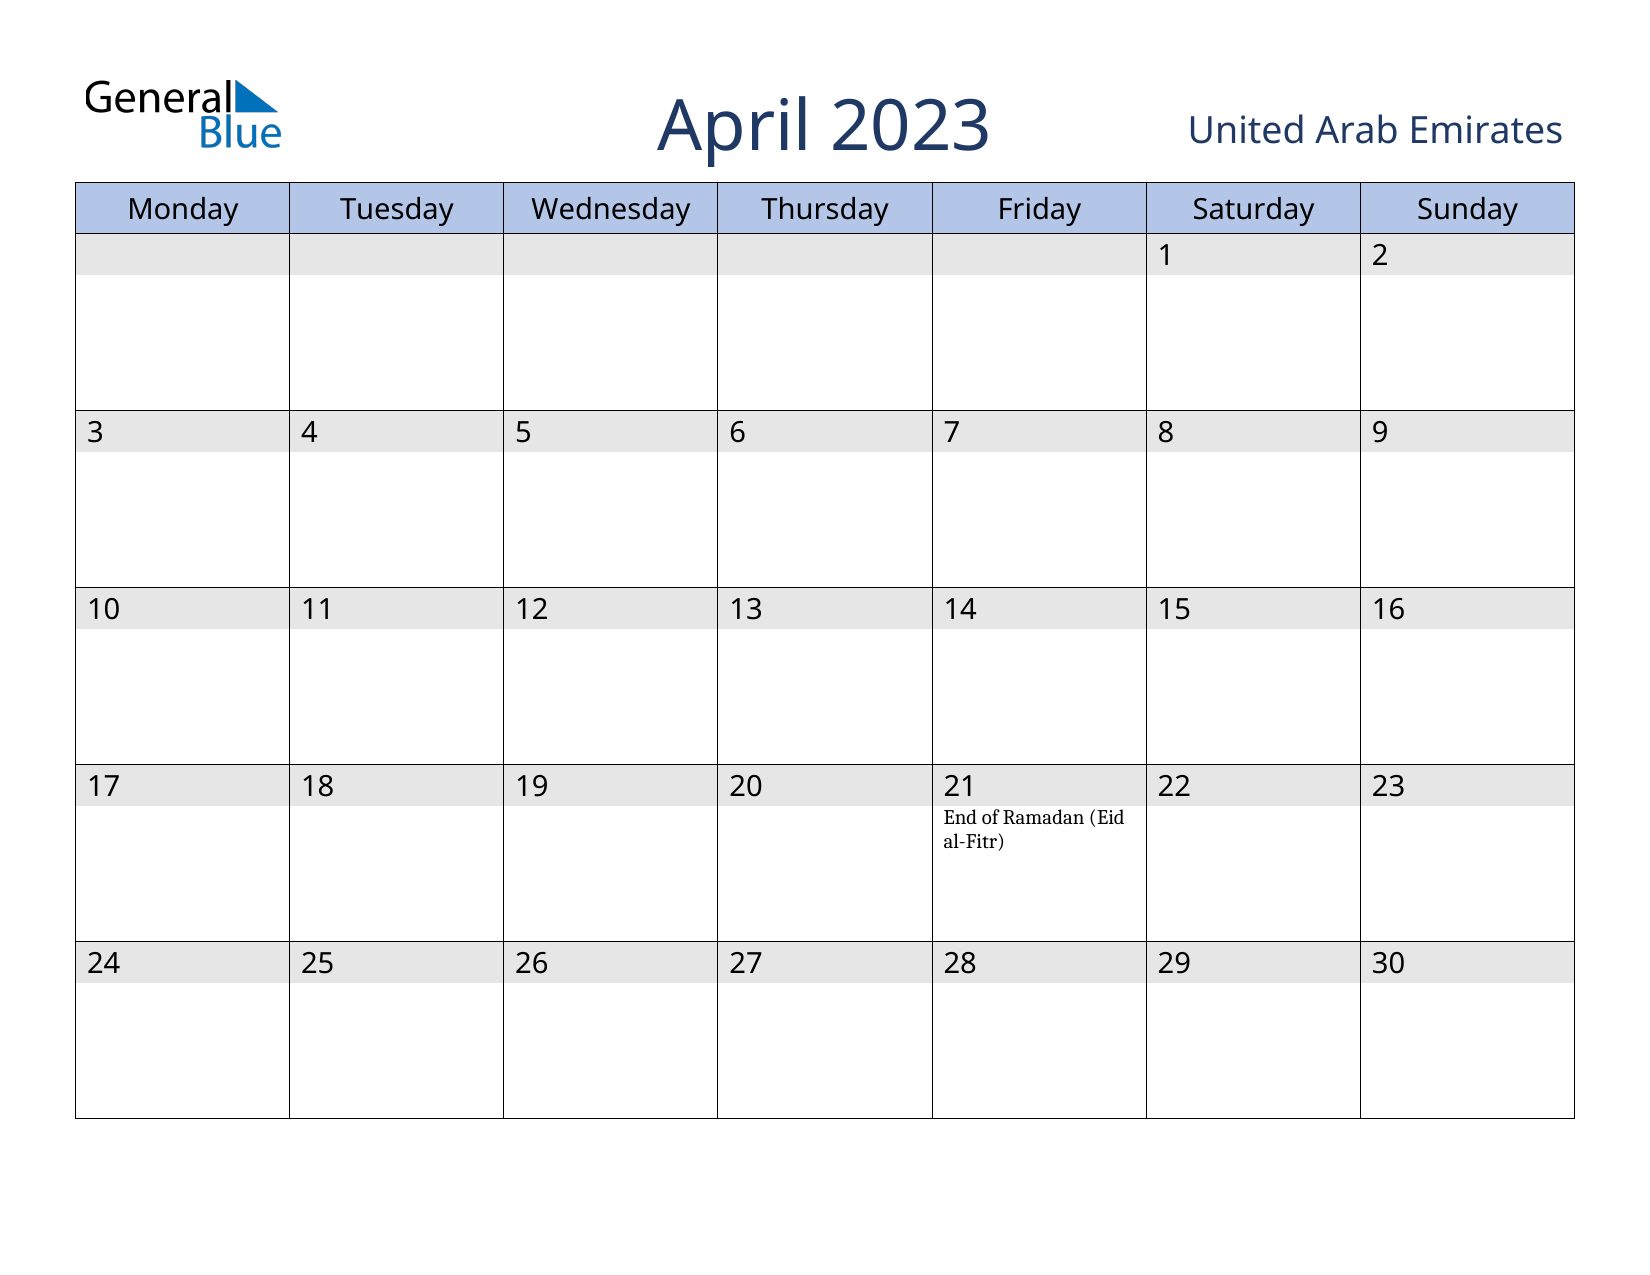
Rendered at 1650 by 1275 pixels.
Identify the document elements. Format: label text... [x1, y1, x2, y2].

table_cell 27 [718, 942, 932, 983]
table_cell 15 [1147, 588, 1360, 629]
table_cell 7 [933, 411, 1146, 452]
table_cell 21 [933, 765, 1146, 806]
table_cell 25 [290, 942, 503, 983]
table_cell Wednesday [504, 183, 717, 233]
table_cell [504, 983, 717, 1118]
table_cell 18 [290, 765, 503, 806]
table_cell Friday [933, 183, 1146, 233]
table_cell [933, 983, 1146, 1118]
table_header April 2023 [504, 75, 1146, 182]
table_cell 6 [718, 411, 932, 452]
table_cell Thursday [718, 183, 932, 233]
table_cell [76, 806, 289, 941]
table_cell 11 [290, 588, 503, 629]
table_cell [718, 983, 932, 1118]
table_cell [1361, 983, 1574, 1118]
table_cell 28 [933, 942, 1146, 983]
table_cell 29 [1147, 942, 1360, 983]
table_cell [76, 629, 289, 764]
table_cell [76, 983, 289, 1118]
table_cell [1147, 629, 1360, 764]
table_cell [504, 275, 717, 410]
table_cell [504, 806, 717, 941]
table_cell [290, 983, 503, 1118]
table_cell 8 [1147, 411, 1360, 452]
table_cell [1147, 983, 1360, 1118]
table_cell Saturday [1147, 183, 1360, 233]
table_cell [1361, 629, 1574, 764]
table_cell 16 [1361, 588, 1574, 629]
picture [86, 80, 281, 148]
table_cell [718, 452, 932, 587]
table_cell End of Ramadan (Eid al-Fitr) [933, 806, 1146, 941]
table_cell 30 [1361, 942, 1574, 983]
table_cell [1147, 806, 1360, 941]
table_cell [718, 629, 932, 764]
table_cell 22 [1147, 765, 1360, 806]
table_cell 13 [718, 588, 932, 629]
table_cell Sunday [1361, 183, 1574, 233]
table_cell 20 [718, 765, 932, 806]
table_cell Monday [76, 183, 289, 233]
table_cell [933, 452, 1146, 587]
table_cell 5 [504, 411, 717, 452]
table_cell 17 [76, 765, 289, 806]
table_cell [718, 234, 932, 275]
table_cell 19 [504, 765, 717, 806]
table_cell [76, 452, 289, 587]
table_cell [290, 806, 503, 941]
table_cell [290, 275, 503, 410]
table_cell [504, 234, 717, 275]
table_cell [504, 452, 717, 587]
table_cell [718, 806, 932, 941]
table_cell 4 [290, 411, 503, 452]
table_cell 12 [504, 588, 717, 629]
table_header United Arab Emirates [1146, 75, 1574, 182]
table_cell [933, 234, 1146, 275]
table_cell 24 [76, 942, 289, 983]
table_cell [1147, 452, 1360, 587]
table_cell 9 [1361, 411, 1574, 452]
table_cell Tuesday [290, 183, 503, 233]
table_cell 23 [1361, 765, 1574, 806]
table_cell [933, 629, 1146, 764]
table_cell 1 [1147, 234, 1360, 275]
table_cell [76, 234, 289, 275]
table_cell [1361, 275, 1574, 410]
table_header [76, 75, 503, 182]
table_cell 26 [504, 942, 717, 983]
table_cell [290, 629, 503, 764]
table_cell [933, 275, 1146, 410]
table_cell 10 [76, 588, 289, 629]
table_cell 2 [1361, 234, 1574, 275]
table_cell 3 [76, 411, 289, 452]
table_cell [1361, 806, 1574, 941]
table_cell [1361, 452, 1574, 587]
table_cell [1147, 275, 1360, 410]
table_cell [76, 275, 289, 410]
table_cell 14 [933, 588, 1146, 629]
table_cell [504, 629, 717, 764]
table_cell [290, 234, 503, 275]
table_cell [718, 275, 932, 410]
table_cell [290, 452, 503, 587]
